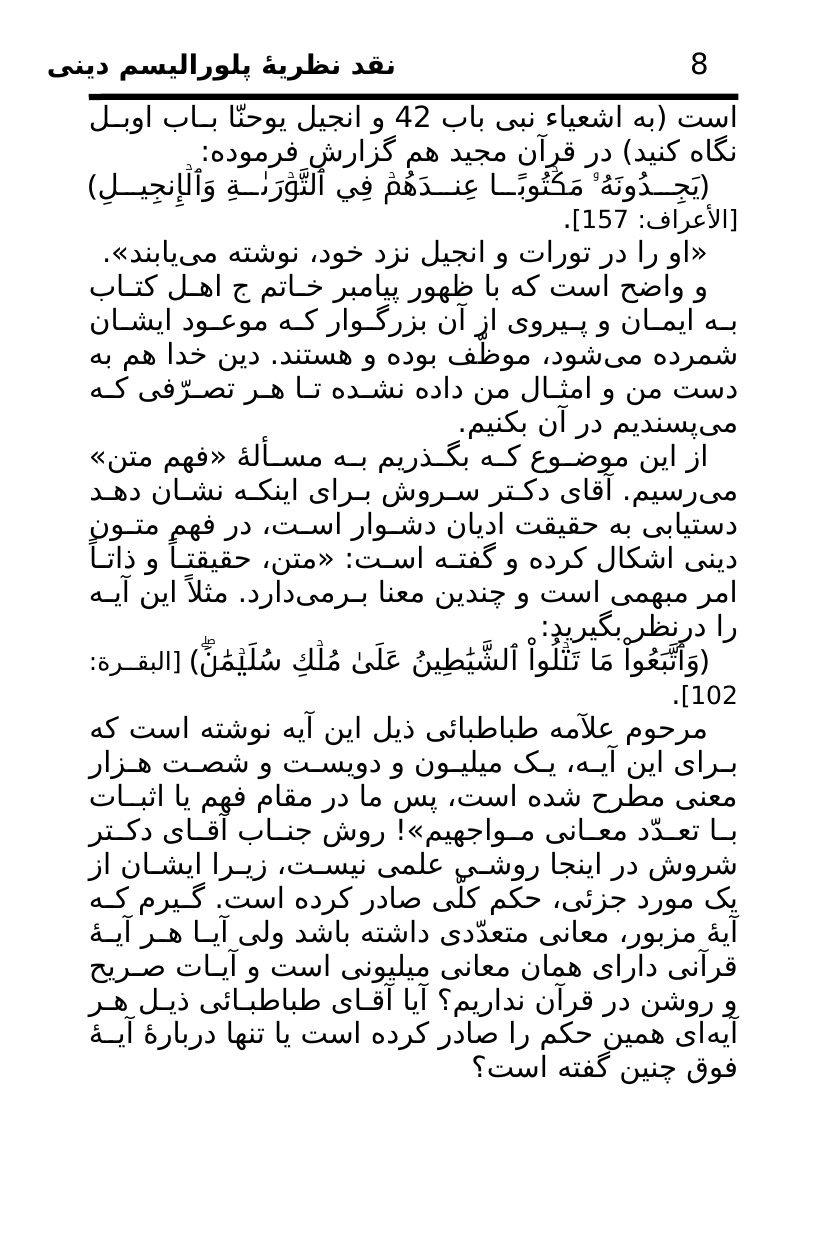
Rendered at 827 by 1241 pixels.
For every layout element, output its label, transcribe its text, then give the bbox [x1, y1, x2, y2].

text «او را در تورات و انجیل نزد خود، نوشته می‌یابند». [89, 236, 738, 270]
text و واضح است که با ظهور پیامبر خاتم ج اهل کتاب به ایمان و پیروی از آن بزرگوار که موعود ایشان شمرده می‌شود، موظّف بوده و هستند. دین خدا هم به دست من و امثال من داده نشده تا هر تصرّفی که می‌پسندیم در آن بکنیم. [89, 270, 738, 439]
text مرحوم علآمه طباطبائی ذیل این آیه نوشته است که برای این آیه، یک میلیون و دویست و شصت هزار معنی مطرح شده است، پس ما در مقام فهم یا اثبات با تعدّد معانی مواجهیم»! روش جناب آقای دکتر شروش در اینجا روشی علمی نیست، زیرا ایشان از یک مورد جزئی، حکم کلّی صادر کرده است. گیرم که آیۀ مزبور، معانی متعدّدی داشته باشد ولی آیا هر آیۀ قرآنی دارای همان معانی میلیونی است و آیات صریح و روشن در قرآن نداریم؟ آیا آقای طباطبائی ذیل هر آیه‌ای همین حکم را صادر کرده است یا تنها دربارۀ آیۀ فوق چنین گفته است؟ [89, 711, 738, 1085]
text ﴿يَجِدُونَهُۥ مَكۡتُوبًا عِندَهُمۡ فِي ٱلتَّوۡرَىٰةِ وَٱلۡإِنجِيلِ﴾ [الأعراف: 157]. [89, 168, 738, 236]
text از این موضوع که بگذریم به مسألۀ «فهم متن» می‌رسیم. آقای دکتر سروش برای اینکه نشان دهد دستیابی به حقیقت ادیان دشوار است، در فهم متون دینی اشکال کرده و گفته است: «متن، حقیقتاً و ذاتاً امر مبهمی است و چندین معنا برمی‌دارد. مثلاً این آیه را درنظر بگیرید: [89, 439, 738, 643]
text ﴿وَٱتَّبَعُواْ مَا تَتۡلُواْ ٱلشَّيَٰطِينُ عَلَىٰ مُلۡكِ سُلَيۡمَٰنَۖ﴾ [البقرة: 102]. [89, 643, 738, 711]
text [89, 100, 738, 168]
